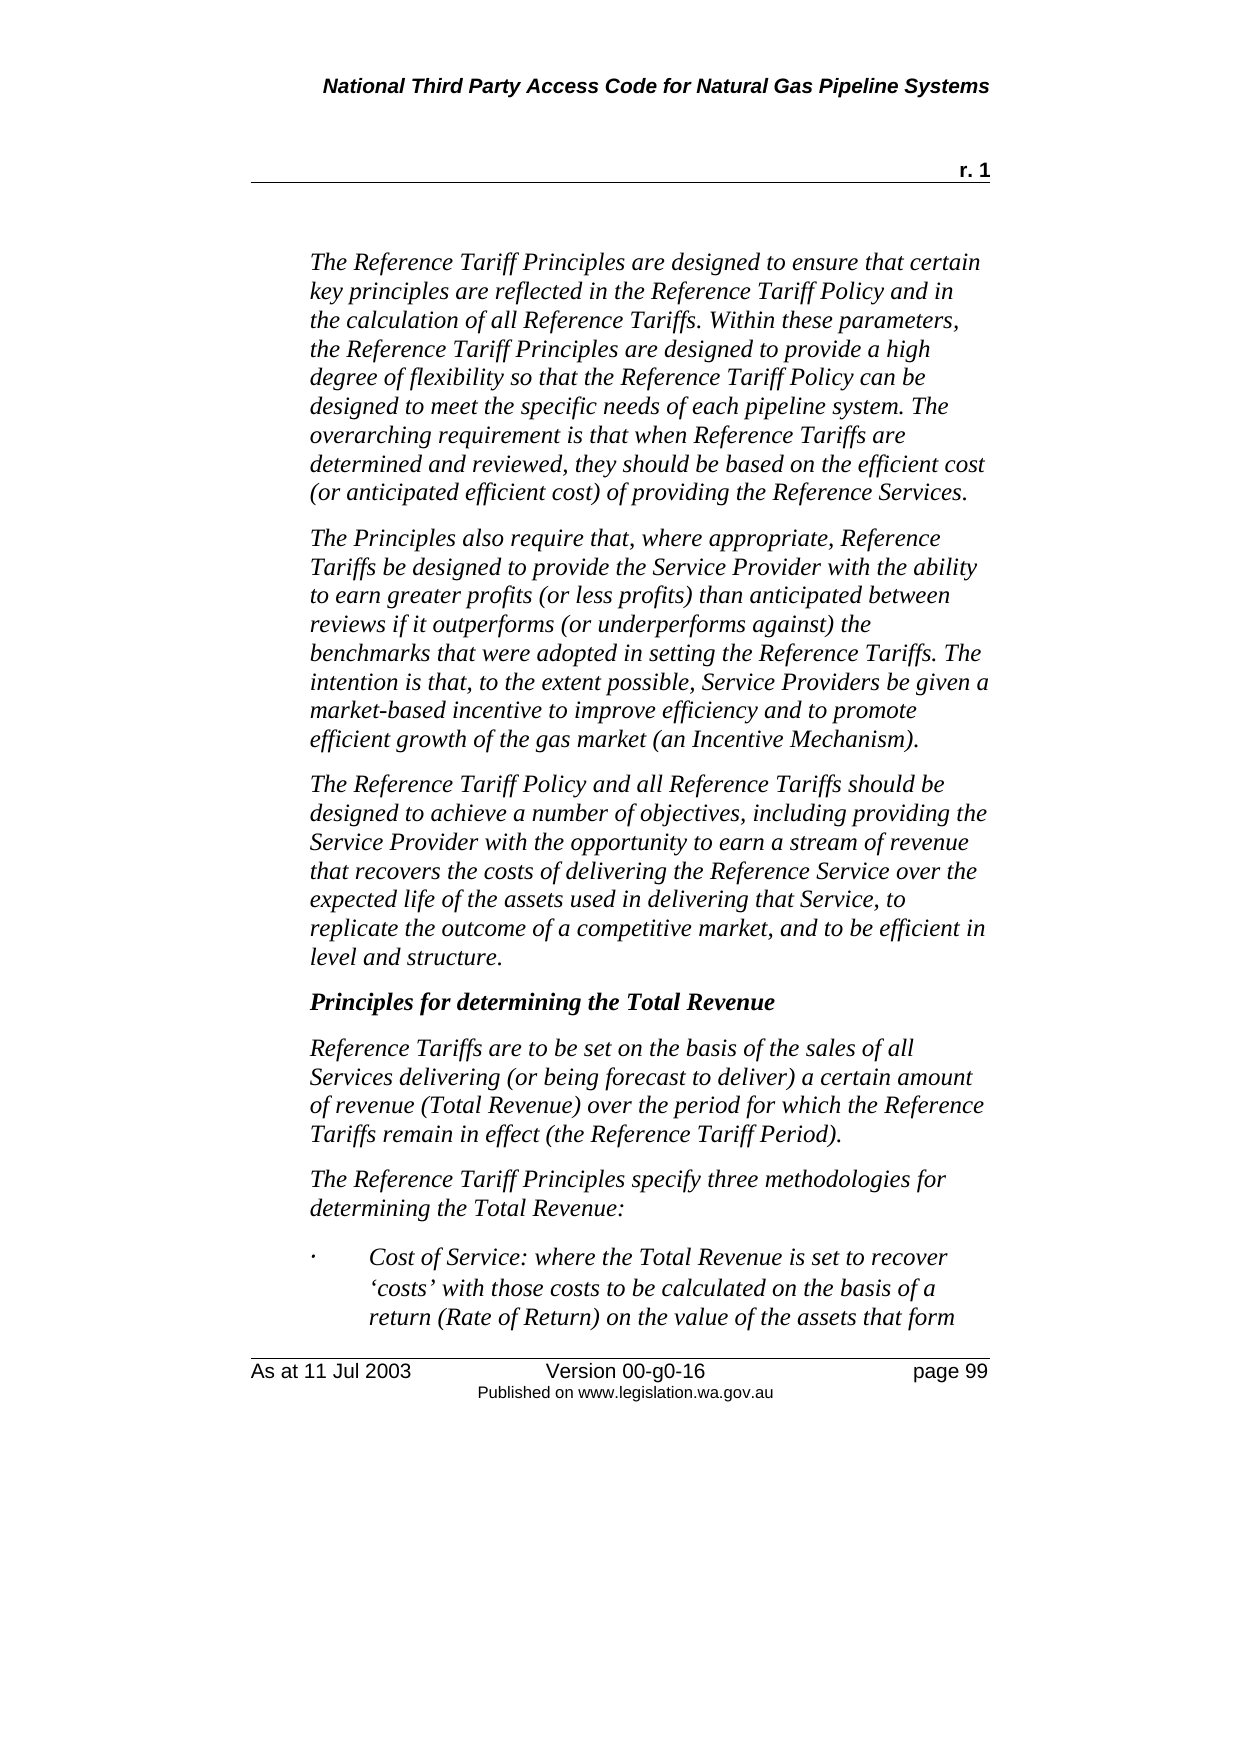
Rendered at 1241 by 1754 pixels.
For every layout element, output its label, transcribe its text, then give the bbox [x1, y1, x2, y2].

text The Principles also require that, where appropriate, Reference Tariffs be designed to provide the Service Provider with the ability to earn greater profits (or less profits) than anticipated between reviews if it outperforms (or underperforms against) the benchmarks that were adopted in setting the Reference Tariffs. The intention is that, to the extent possible, Service Providers be given a market-based incentive to improve efficiency and to promote efficient growth of the gas market (an Incentive Mechanism). [309, 523, 990, 753]
text The Reference Tariff Principles are designed to ensure that certain key principles are reflected in the Reference Tariff Policy and in the calculation of all Reference Tariffs. Within these parameters, the Reference Tariff Principles are designed to provide a high degree of flexibility so that the Reference Tariff Policy can be designed to meet the specific needs of each pipeline system. The overarching requirement is that when Reference Tariffs are determined and reviewed, they should be based on the efficient cost (or anticipated efficient cost) of providing the Reference Services. [309, 247, 990, 506]
text Principles for determining the Total Revenue [309, 987, 990, 1016]
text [309, 1239, 990, 1330]
text The Reference Tariff Principles specify three methodologies for determining the Total Revenue: [309, 1164, 990, 1222]
text The Reference Tariff Policy and all Reference Tariffs should be designed to achieve a number of objectives, including providing the Service Provider with the opportunity to earn a stream of revenue that recovers the costs of delivering the Reference Service over the expected life of the assets used in delivering that Service, to replicate the outcome of a competitive market, and to be efficient in level and structure. [309, 769, 990, 971]
text Reference Tariffs are to be set on the basis of the sales of all Services delivering (or being forecast to deliver) a certain amount of revenue (Total Revenue) over the period for which the Reference Tariffs remain in effect (the Reference Tariff Period). [309, 1033, 990, 1148]
